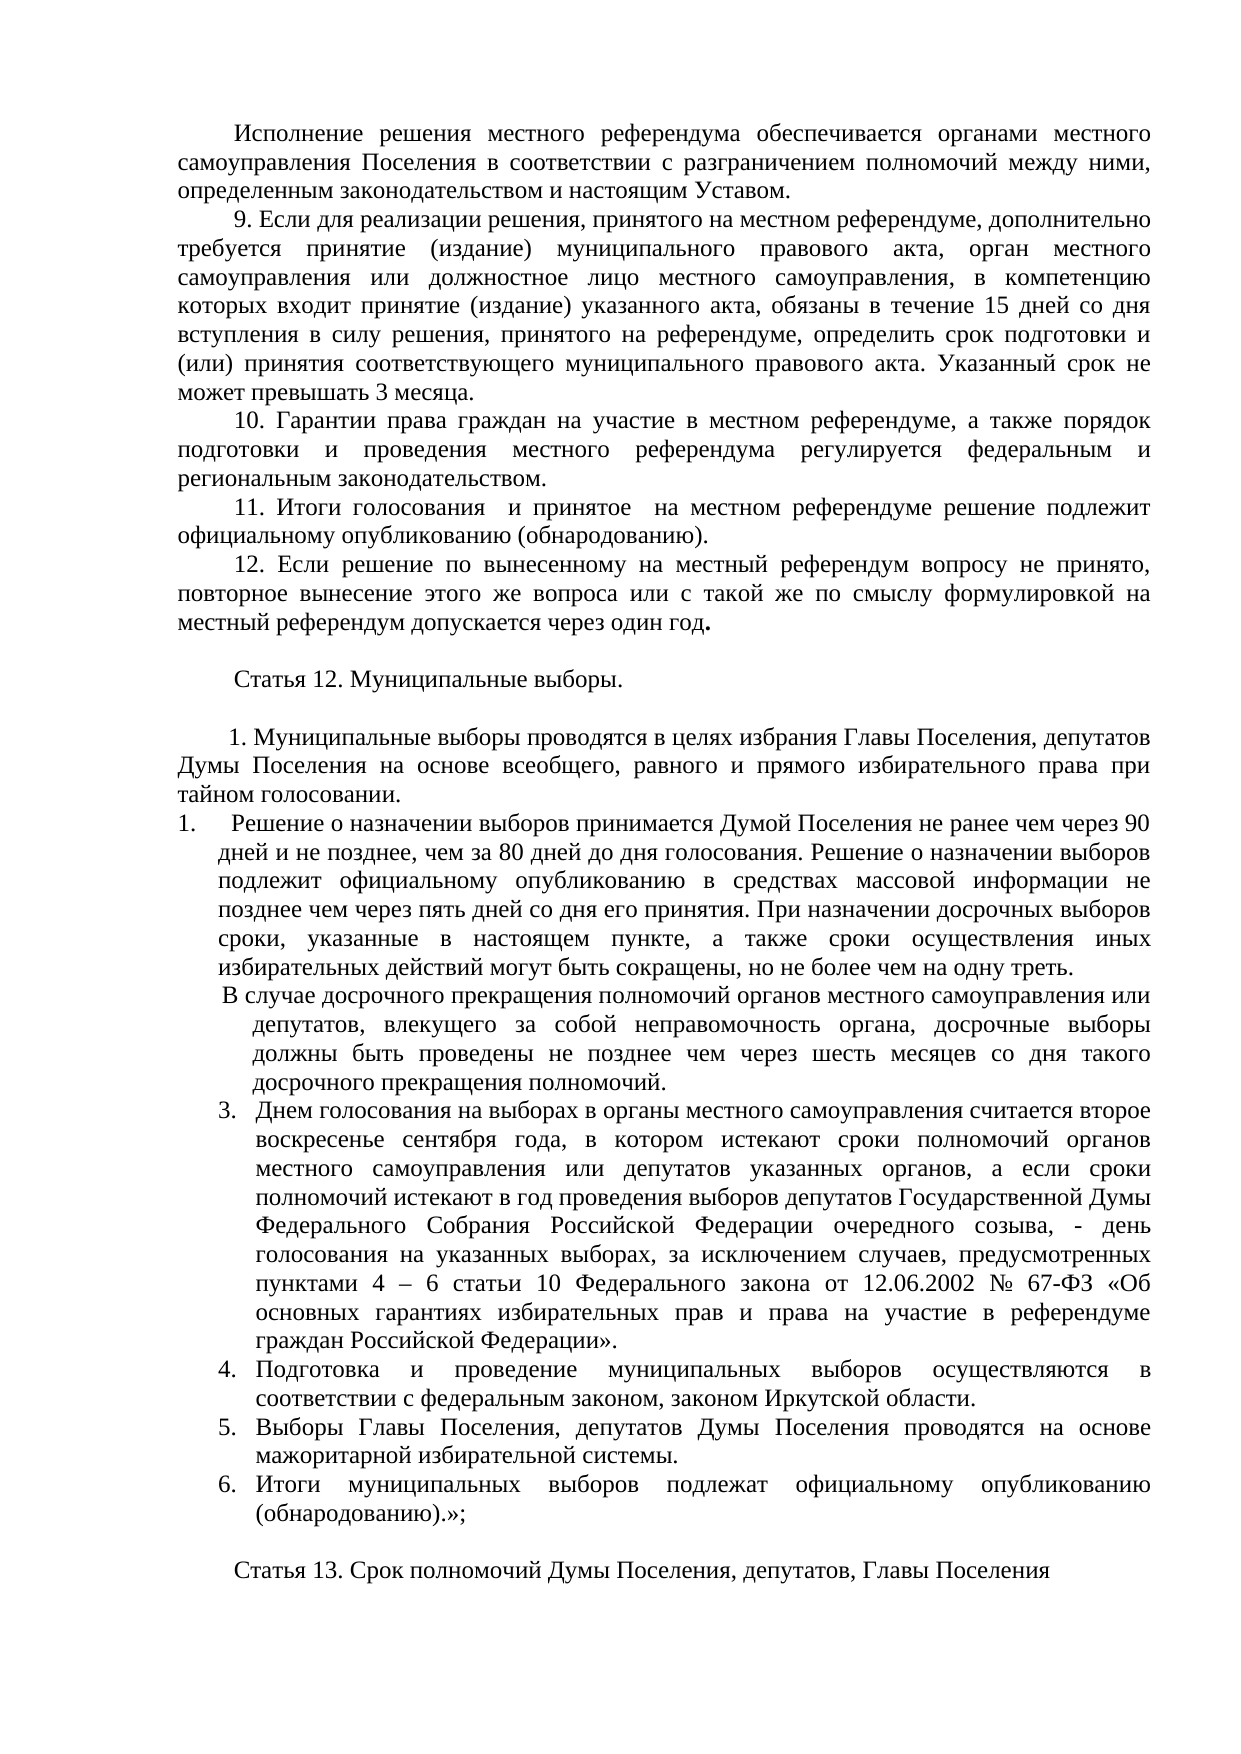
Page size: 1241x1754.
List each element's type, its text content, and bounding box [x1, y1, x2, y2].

text Статья 12. Муниципальные выборы. [177, 664, 1152, 693]
list Подготовка и проведение муниципальных выборов осуществляются в соответствии с федеральным законом, законом Иркутской области. [218, 1354, 1152, 1412]
text 11. Итоги голосования и принятое на местном референдуме решение подлежит официальному опубликованию (обнародованию). [177, 492, 1152, 549]
list Решение о назначении выборов принимается Думой Поселения не ранее чем через 90 дней и не позднее, чем за 80 дней до дня голосования. Решение о назначении выборов подлежит официальному опубликованию в средствах массовой информации не позднее чем через пять дней со дня его принятия. При назначении досрочных выборов сроки, указанные в настоящем пункте, а также сроки осуществления иных избирательных действий могут быть сокращены, но не более чем на одну треть. [177, 808, 1152, 981]
text 12. Если решение по вынесенному на местный референдум вопросу не принято, повторное вынесение этого же вопроса или с такой же по смыслу формулировкой на местный референдум допускается через один год. [177, 549, 1152, 636]
text Статья 13. Срок полномочий Думы Поселения, депутатов, Главы Поселения [177, 1556, 1152, 1584]
text 10. Гарантии права граждан на участие в местном референдуме, а также порядок подготовки и проведения местного референдума регулируется федеральным и региональным законодательством. [177, 406, 1152, 492]
list Итоги муниципальных выборов подлежат официальному опубликованию (обнародованию).»; [218, 1469, 1152, 1527]
list Выборы Главы Поселения, депутатов Думы Поселения проводятся на основе мажоритарной избирательной системы. [218, 1412, 1152, 1469]
text Исполнение решения местного референдума обеспечивается органами местного самоуправления Поселения в соответствии с разграничением полномочий между ними, определенным законодательством и настоящим Уставом. [177, 118, 1152, 204]
text 1. Муниципальные выборы проводятся в целях избрания Главы Поселения, депутатов Думы Поселения на основе всеобщего, равного и прямого избирательного права при тайном голосовании. [177, 722, 1152, 808]
text 9. Если для реализации решения, принятого на местном референдуме, дополнительно требуется принятие (издание) муниципального правового акта, орган местного самоуправления или должностное лицо местного самоуправления, в компетенцию которых входит принятие (издание) указанного акта, обязаны в течение 15 дней со дня вступления в силу решения, принятого на референдуме, определить срок подготовки и (или) принятия соответствующего муниципального правового акта. Указанный срок не может превышать 3 месяца. [177, 204, 1152, 406]
list Днем голосования на выборах в органы местного самоуправления считается второе воскресенье сентября года, в котором истекают сроки полномочий органов местного самоуправления или депутатов указанных органов, а если сроки полномочий истекают в год проведения выборов депутатов Государственной Думы Федерального Собрания Российской Федерации очередного созыва, - день голосования на указанных выборах, за исключением случаев, предусмотренных пунктами 4 – 6 статьи 10 Федерального закона от 12.06.2002 № 67-ФЗ «Об основных гарантиях избирательных прав и права на участие в референдуме граждан Российской Федерации». [218, 1096, 1152, 1354]
text В случае досрочного прекращения полномочий органов местного самоуправления или депутатов, влекущего за собой неправомочность органа, досрочные выборы должны быть проведены не позднее чем через шесть месяцев со дня такого досрочного прекращения полномочий. [222, 981, 1152, 1096]
